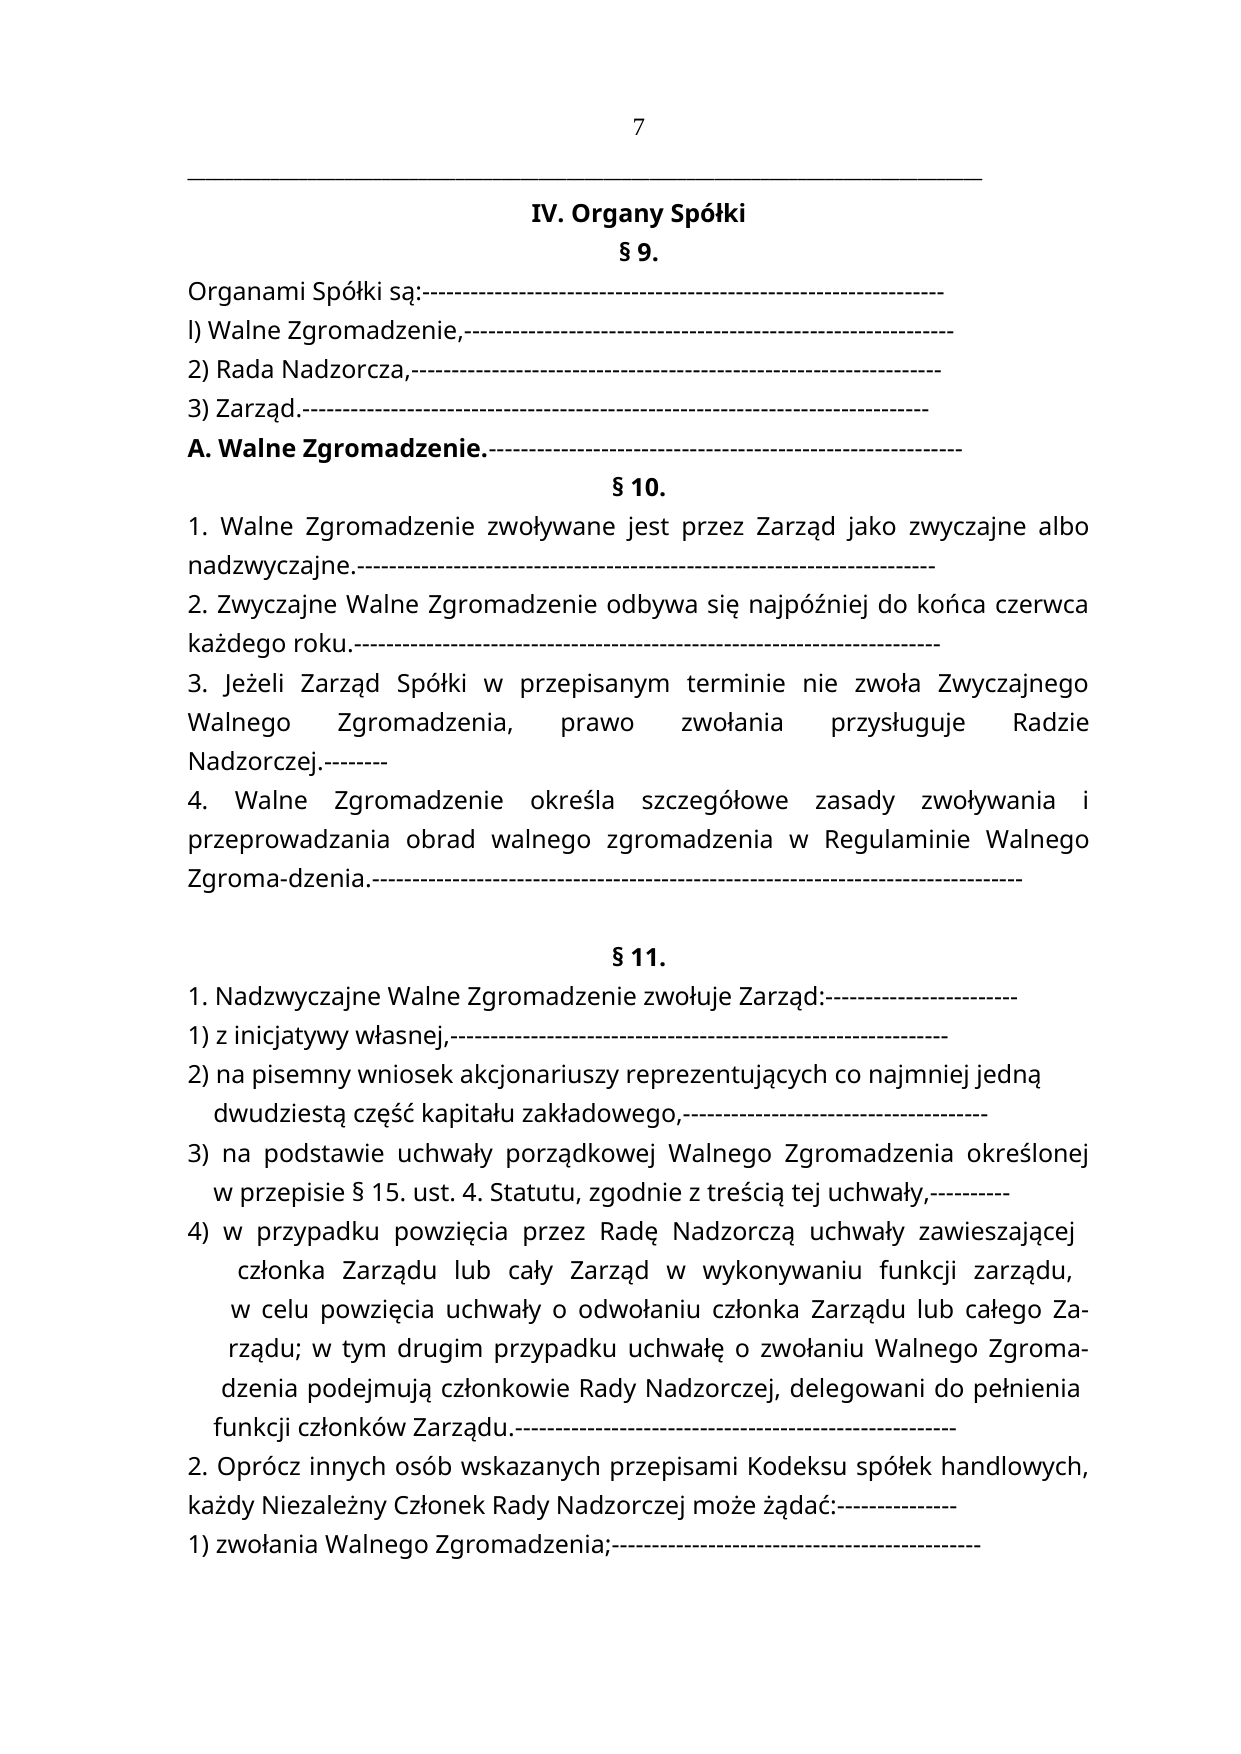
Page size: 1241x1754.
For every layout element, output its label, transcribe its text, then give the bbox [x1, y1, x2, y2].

text 4. Walne Zgromadzenie określa szczegółowe zasady zwoływania i przeprowadzania obrad walnego zgromadzenia w Regulaminie Walnego Zgroma-dzenia.--------------------------------------------------------------------------------- [187, 783, 1090, 895]
text 2. Zwyczajne Walne Zgromadzenie odbywa się najpóźniej do końca czerwca każdego roku.------------------------------------------------------------------------- [187, 587, 1090, 660]
text § 10. [187, 469, 1090, 503]
text 1) zwołania Walnego Zgromadzenia;---------------------------------------------- [187, 1527, 1090, 1561]
text 2) na pisemny wniosek akcjonariuszy reprezentujących co najmniej jedną dwudziestą część kapitału zakładowego,-------------------------------------- [187, 1057, 1090, 1130]
text 2) Rada Nadzorcza,------------------------------------------------------------------ [187, 352, 1090, 386]
text 3) na podstawie uchwały porządkowej Walnego Zgromadzenia określonej w przepisie § 15. ust. 4. Statutu, zgodnie z treścią tej uchwały,---------- [187, 1135, 1090, 1208]
text Organami Spółki są:----------------------------------------------------------------- [187, 273, 1090, 308]
text l) Walne Zgromadzenie,------------------------------------------------------------- [187, 313, 1090, 347]
text 2. Oprócz innych osób wskazanych przepisami Kodeksu spółek handlowych, każdy Niezależny Członek Rady Nadzorczej może żądać:--------------- [187, 1448, 1090, 1522]
text § 11. [187, 900, 1090, 973]
text § 9. [187, 234, 1090, 268]
text 1. Nadzwyczajne Walne Zgromadzenie zwołuje Zarząd:------------------------ [187, 978, 1090, 1013]
text 3) Zarząd.------------------------------------------------------------------------------ [187, 391, 1090, 425]
text 4) w przypadku powzięcia przez Radę Nadzorczą uchwały zawieszającej członka Zarządu lub cały Zarząd w wykonywaniu funkcji zarządu, w celu powzięcia uchwały o odwołaniu członka Zarządu lub całego Za- rządu; w tym drugim przypadku uchwałę o zwołaniu Walnego Zgroma- dzenia podejmują członkowie Rady Nadzorczej, delegowani do pełnienia funkcji członków Zarządu.------------------------------------------------------- [187, 1213, 1090, 1443]
text A. Walne Zgromadzenie.----------------------------------------------------------- [187, 430, 1090, 464]
text 3. Jeżeli Zarząd Spółki w przepisanym terminie nie zwoła Zwyczajnego Walnego Zgromadzenia, prawo zwołania przysługuje Radzie Nadzorczej.-------- [187, 665, 1090, 778]
text 1) z inicjatywy własnej,-------------------------------------------------------------- [187, 1018, 1090, 1052]
text IV. Organy Spółki [187, 195, 1090, 229]
text 1. Walne Zgromadzenie zwoływane jest przez Zarząd jako zwyczajne albo nadzwyczajne.------------------------------------------------------------------------ [187, 508, 1090, 582]
